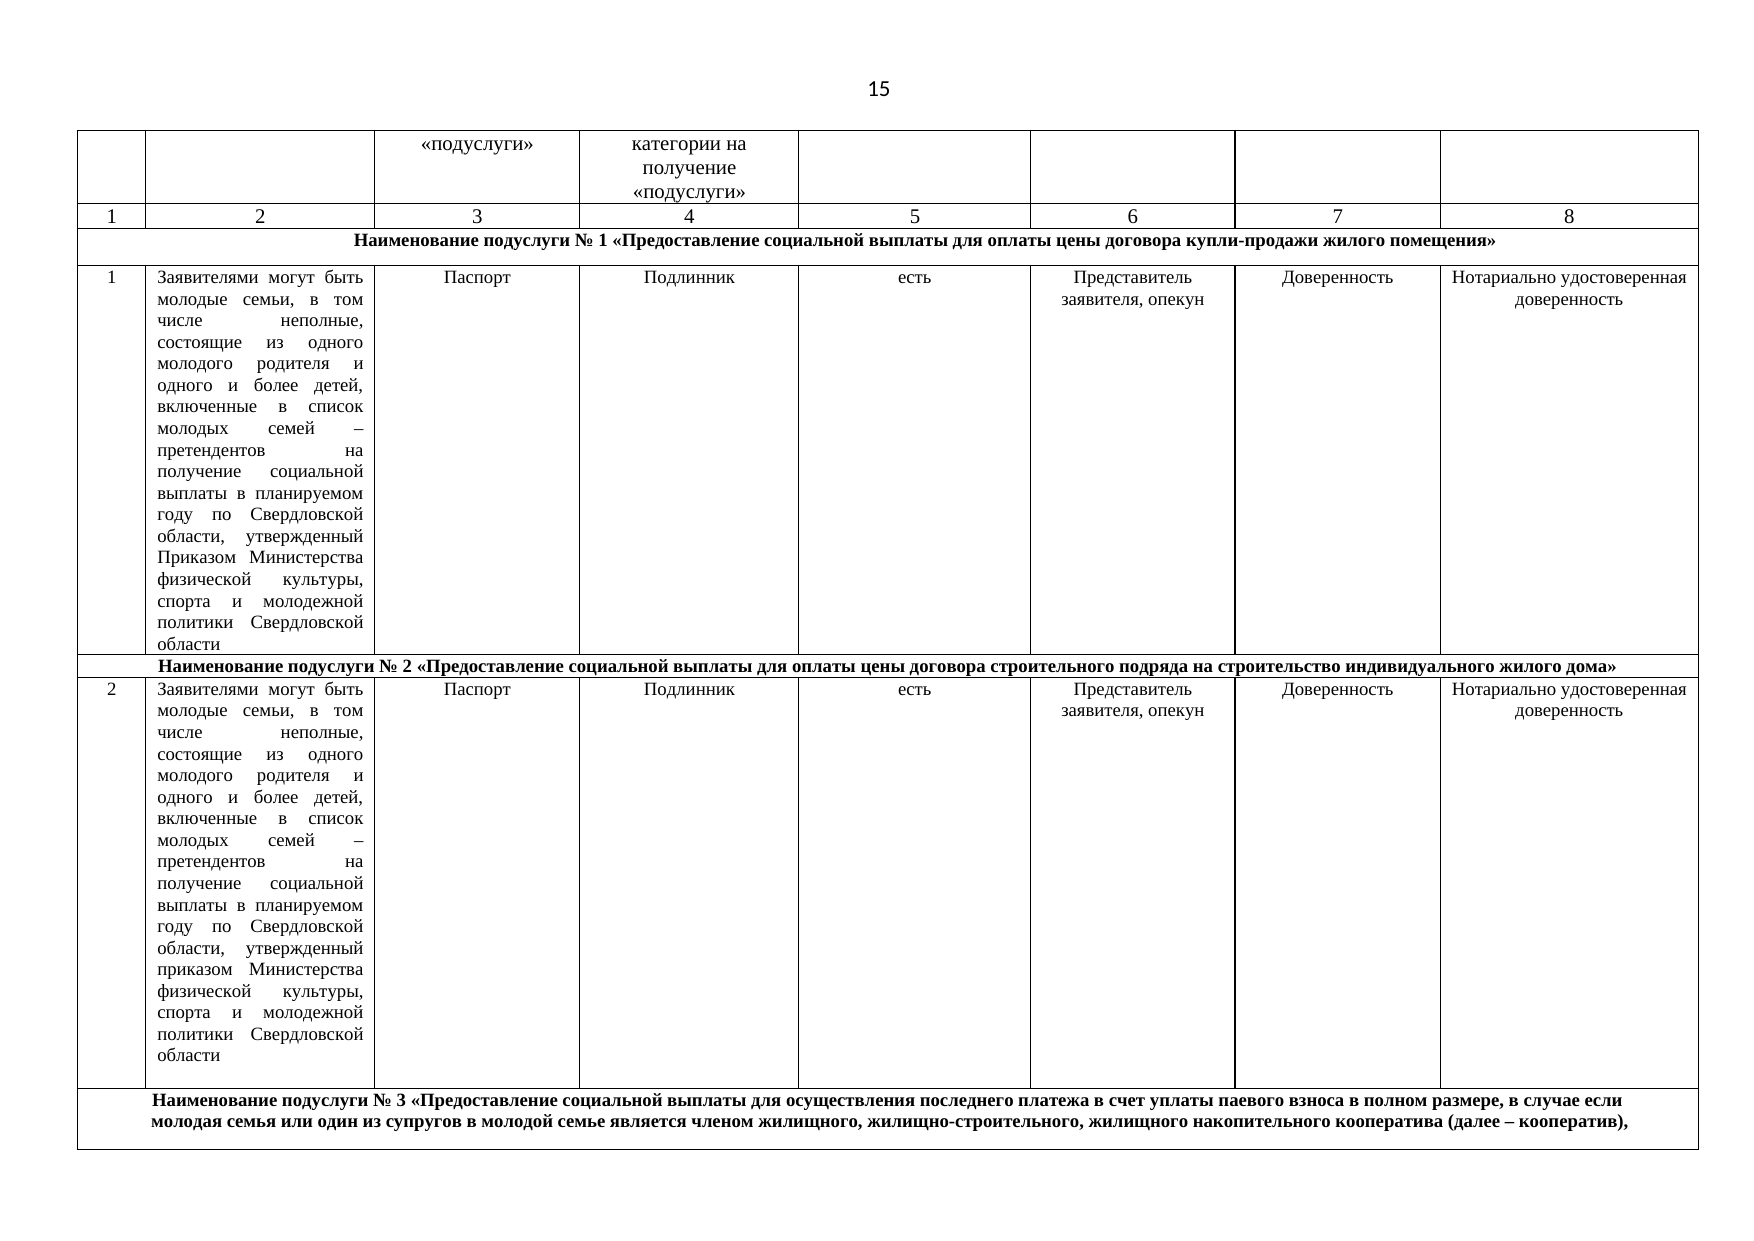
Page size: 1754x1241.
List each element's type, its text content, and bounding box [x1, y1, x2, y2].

table_cell Наименование подуслуги № 2 «Предоставление социальной выплаты для оплаты цены договора строительного подряда на строительство индивидуального жилого дома» [78, 655, 1698, 677]
table_header № пп [78, 131, 145, 203]
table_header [580, 131, 798, 203]
table_cell Доверенность [1236, 678, 1440, 1087]
table_cell 8 [1441, 204, 1698, 228]
table_cell 2 [78, 678, 145, 1087]
table_cell 1 [78, 204, 145, 228]
table_cell Паспорт [375, 678, 579, 1087]
table_cell Представитель заявителя, опекун [1031, 678, 1234, 1087]
table_cell Представитель заявителя, опекун [1031, 266, 1234, 654]
table_cell Наименование подуслуги № 1 «Предоставление социальной выплаты для оплаты цены договора купли-продажи жилого помещения» [78, 229, 1698, 265]
table_cell 3 [375, 204, 579, 228]
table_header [375, 131, 579, 203]
table_cell Доверенность [1236, 266, 1440, 654]
table_cell Паспорт [375, 266, 579, 654]
table_cell Подлинник [580, 678, 798, 1087]
table_cell 1 [78, 266, 145, 654]
table_cell есть [799, 678, 1030, 1087]
table_cell Нотариально удостоверенная доверенность [1441, 266, 1698, 654]
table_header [1031, 131, 1234, 203]
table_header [799, 131, 1030, 203]
table_cell 4 [580, 204, 798, 228]
table_cell 7 [1236, 204, 1440, 228]
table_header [1441, 131, 1698, 203]
table_cell 6 [1031, 204, 1234, 228]
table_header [146, 131, 374, 203]
table_cell Подлинник [580, 266, 798, 654]
table_cell есть [799, 266, 1030, 654]
table_cell Заявителями могут быть молодые семьи, в том числе неполные, состоящие из одного молодого родителя и одного и более детей, включенные в список молодых семей – претендентов на получение социальной выплаты в планируемом году по Свердловской области, утвержденный Приказом Министерства физической культуры, спорта и молодежной политики Свердловской области [146, 266, 374, 654]
table_cell 2 [146, 204, 374, 228]
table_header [1236, 131, 1440, 203]
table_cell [78, 1089, 1698, 1149]
table_cell 5 [799, 204, 1030, 228]
table_cell Нотариально удостоверенная доверенность [1441, 678, 1698, 1087]
